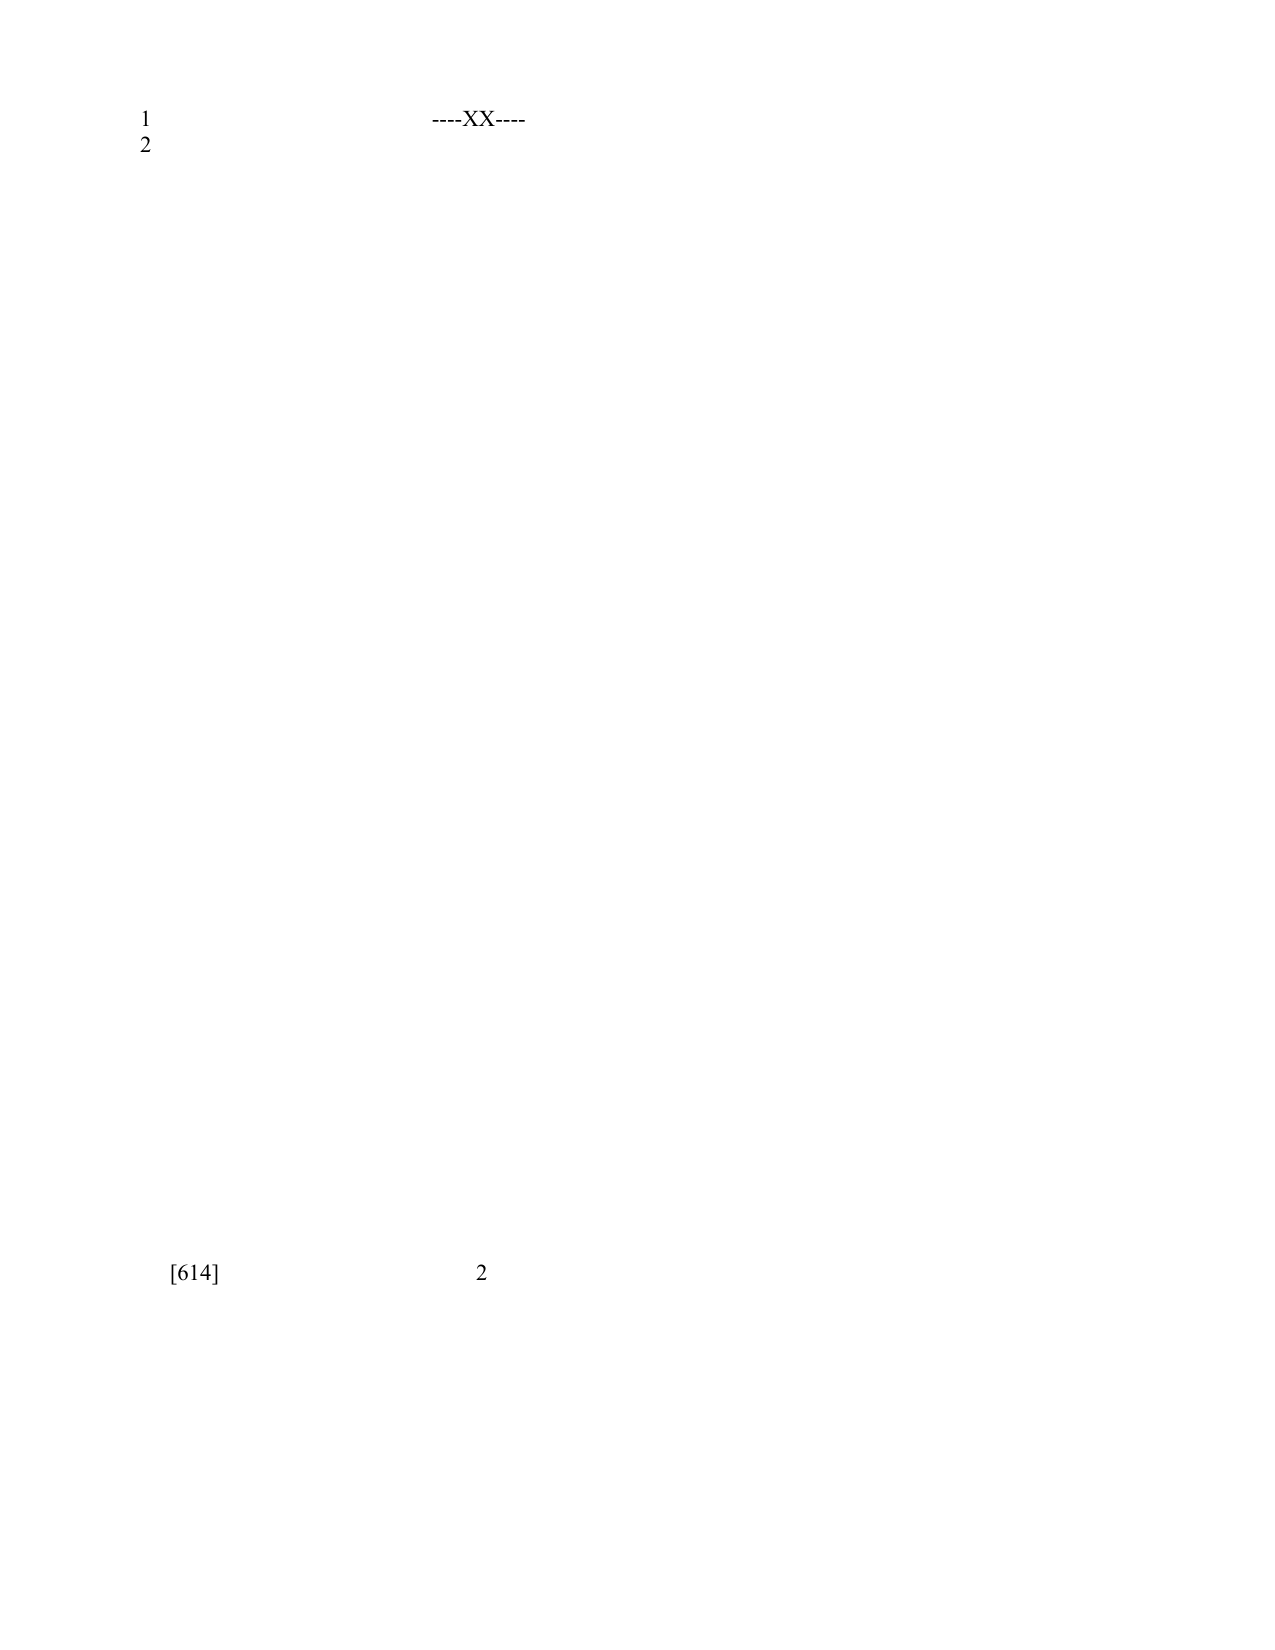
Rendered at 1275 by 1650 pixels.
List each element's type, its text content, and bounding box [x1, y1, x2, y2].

text ----XX---- [169, 105, 787, 131]
